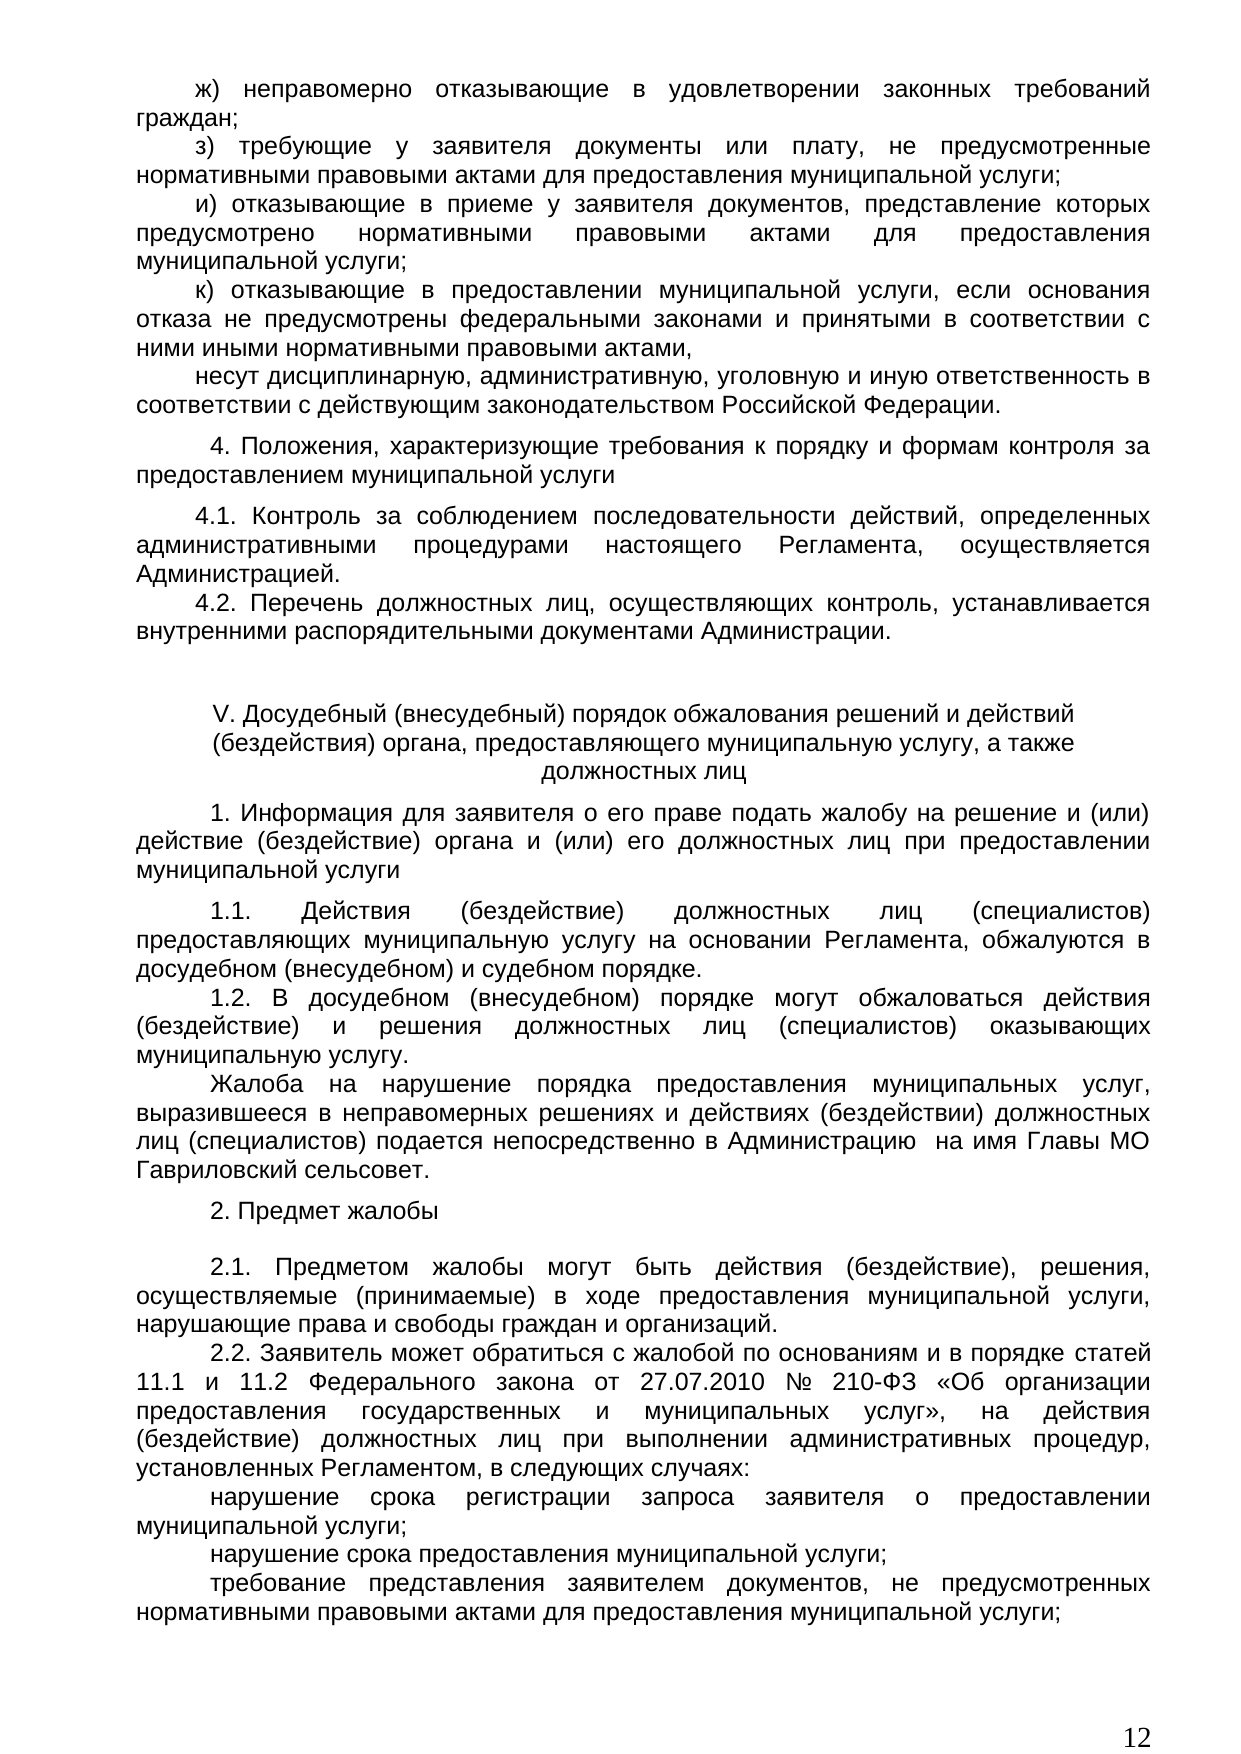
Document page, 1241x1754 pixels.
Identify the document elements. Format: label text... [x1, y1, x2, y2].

text 4. Положения, характеризующие требования к порядку и формам контроля за предоставлением муниципальной услуги [136, 431, 1152, 489]
text 4.1. Контроль за соблюдением последовательности действий, определенных административными процедурами настоящего Регламента, осуществляется Администрацией. [136, 501, 1152, 588]
text 2. Предмет жалобы [136, 1196, 1152, 1225]
text ж) неправомерно отказывающие в удовлетворении законных требований граждан; [136, 74, 1152, 131]
text 1.1. Действия (бездействие) должностных лиц (специалистов) предоставляющих муниципальную услугу на основании Регламента, обжалуются в досудебном (внесудебном) и судебном порядке. [136, 896, 1152, 983]
text 4.2. Перечень должностных лиц, осуществляющих контроль, устанавливается внутренними распорядительными документами Администрации. [136, 588, 1152, 645]
text 1.2. В досудебном (внесудебном) порядке могут обжаловаться действия (бездействие) и решения должностных лиц (специалистов) оказывающих муниципальную услугу. [136, 983, 1152, 1069]
text V. Досудебный (внесудебный) порядок обжалования решений и действий (бездействия) органа, предоставляющего муниципальную услугу, а также должностных лиц [136, 699, 1152, 785]
text нарушение срока предоставления муниципальной услуги; [136, 1539, 1152, 1568]
text требование представления заявителем документов, не предусмотренных нормативными правовыми актами для предоставления муниципальной услуги; [136, 1568, 1152, 1626]
text нарушение срока регистрации запроса заявителя о предоставлении муниципальной услуги; [136, 1482, 1152, 1539]
text 1. Информация для заявителя о его праве подать жалобу на решение и (или) действие (бездействие) органа и (или) его должностных лиц при предоставлении муниципальной услуги [136, 798, 1152, 884]
text и) отказывающие в приеме у заявителя документов, представление которых предусмотрено нормативными правовыми актами для предоставления муниципальной услуги; [136, 189, 1152, 275]
text 2.2. Заявитель может обратиться с жалобой по основаниям и в порядке статей 11.1 и 11.2 Федерального закона от 27.07.2010 № 210-ФЗ «Об организации предоставления государственных и муниципальных услуг», на действия (бездействие) должностных лиц при выполнении административных процедур, установленных Регламентом, в следующих случаях: [136, 1338, 1152, 1482]
text 2.1. Предметом жалобы могут быть действия (бездействие), решения, осуществляемые (принимаемые) в ходе предоставления муниципальной услуги, нарушающие права и свободы граждан и организаций. [136, 1252, 1152, 1338]
text несут дисциплинарную, административную, уголовную и иную ответственность в соответствии с действующим законодательством Российской Федерации. [136, 361, 1152, 419]
text Жалоба на нарушение порядка предоставления муниципальных услуг, выразившееся в неправомерных решениях и действиях (бездействии) должностных лиц (специалистов) подается непосредственно в Администрацию на имя Главы МО Гавриловский сельсовет. [136, 1069, 1152, 1184]
text з) требующие у заявителя документы или плату, не предусмотренные нормативными правовыми актами для предоставления муниципальной услуги; [136, 131, 1152, 189]
text к) отказывающие в предоставлении муниципальной услуги, если основания отказа не предусмотрены федеральными законами и принятыми в соответствии с ними иными нормативными правовыми актами, [136, 275, 1152, 361]
